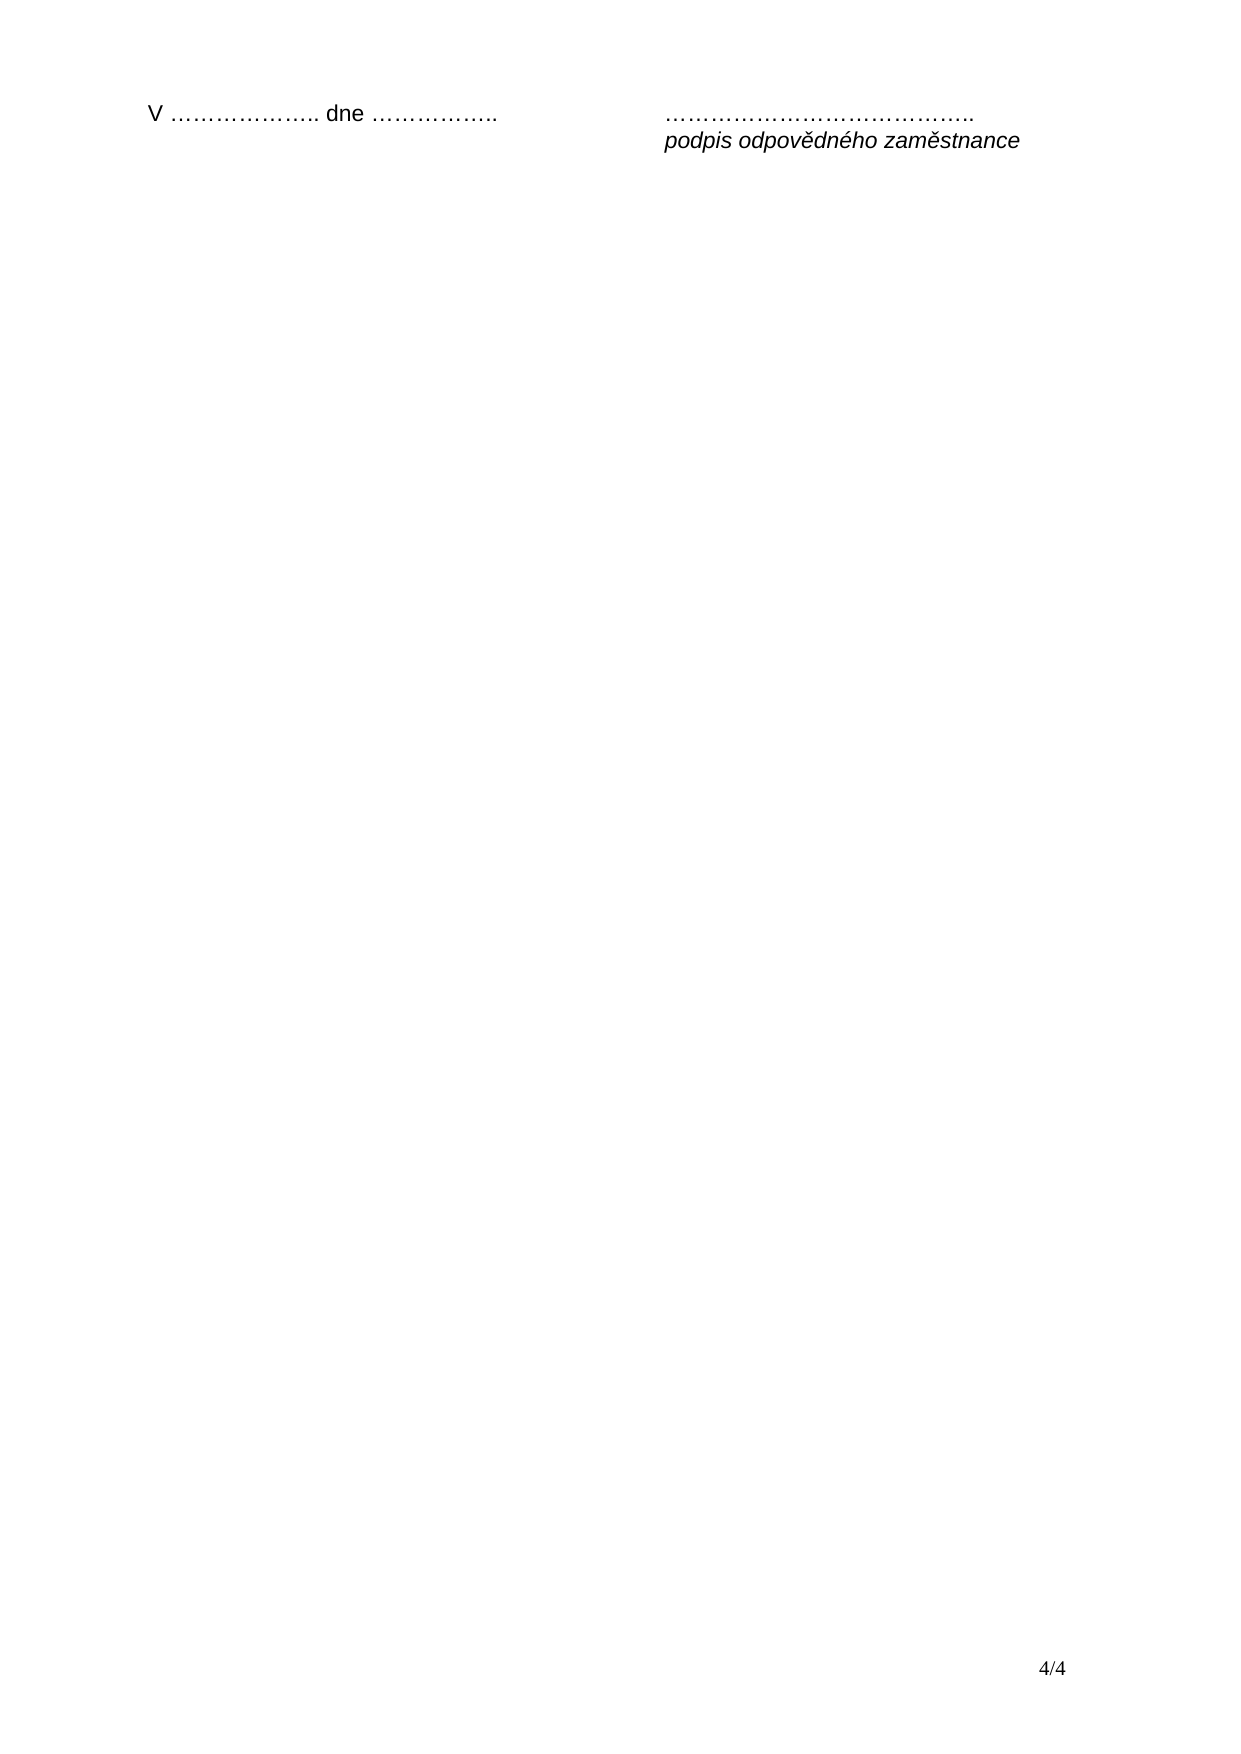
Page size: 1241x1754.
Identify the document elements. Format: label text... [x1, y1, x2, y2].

text V ……………….. dne …………….. ………………………………….. [148, 100, 1092, 127]
text podpis odpovědného zaměstnance [148, 127, 1092, 153]
